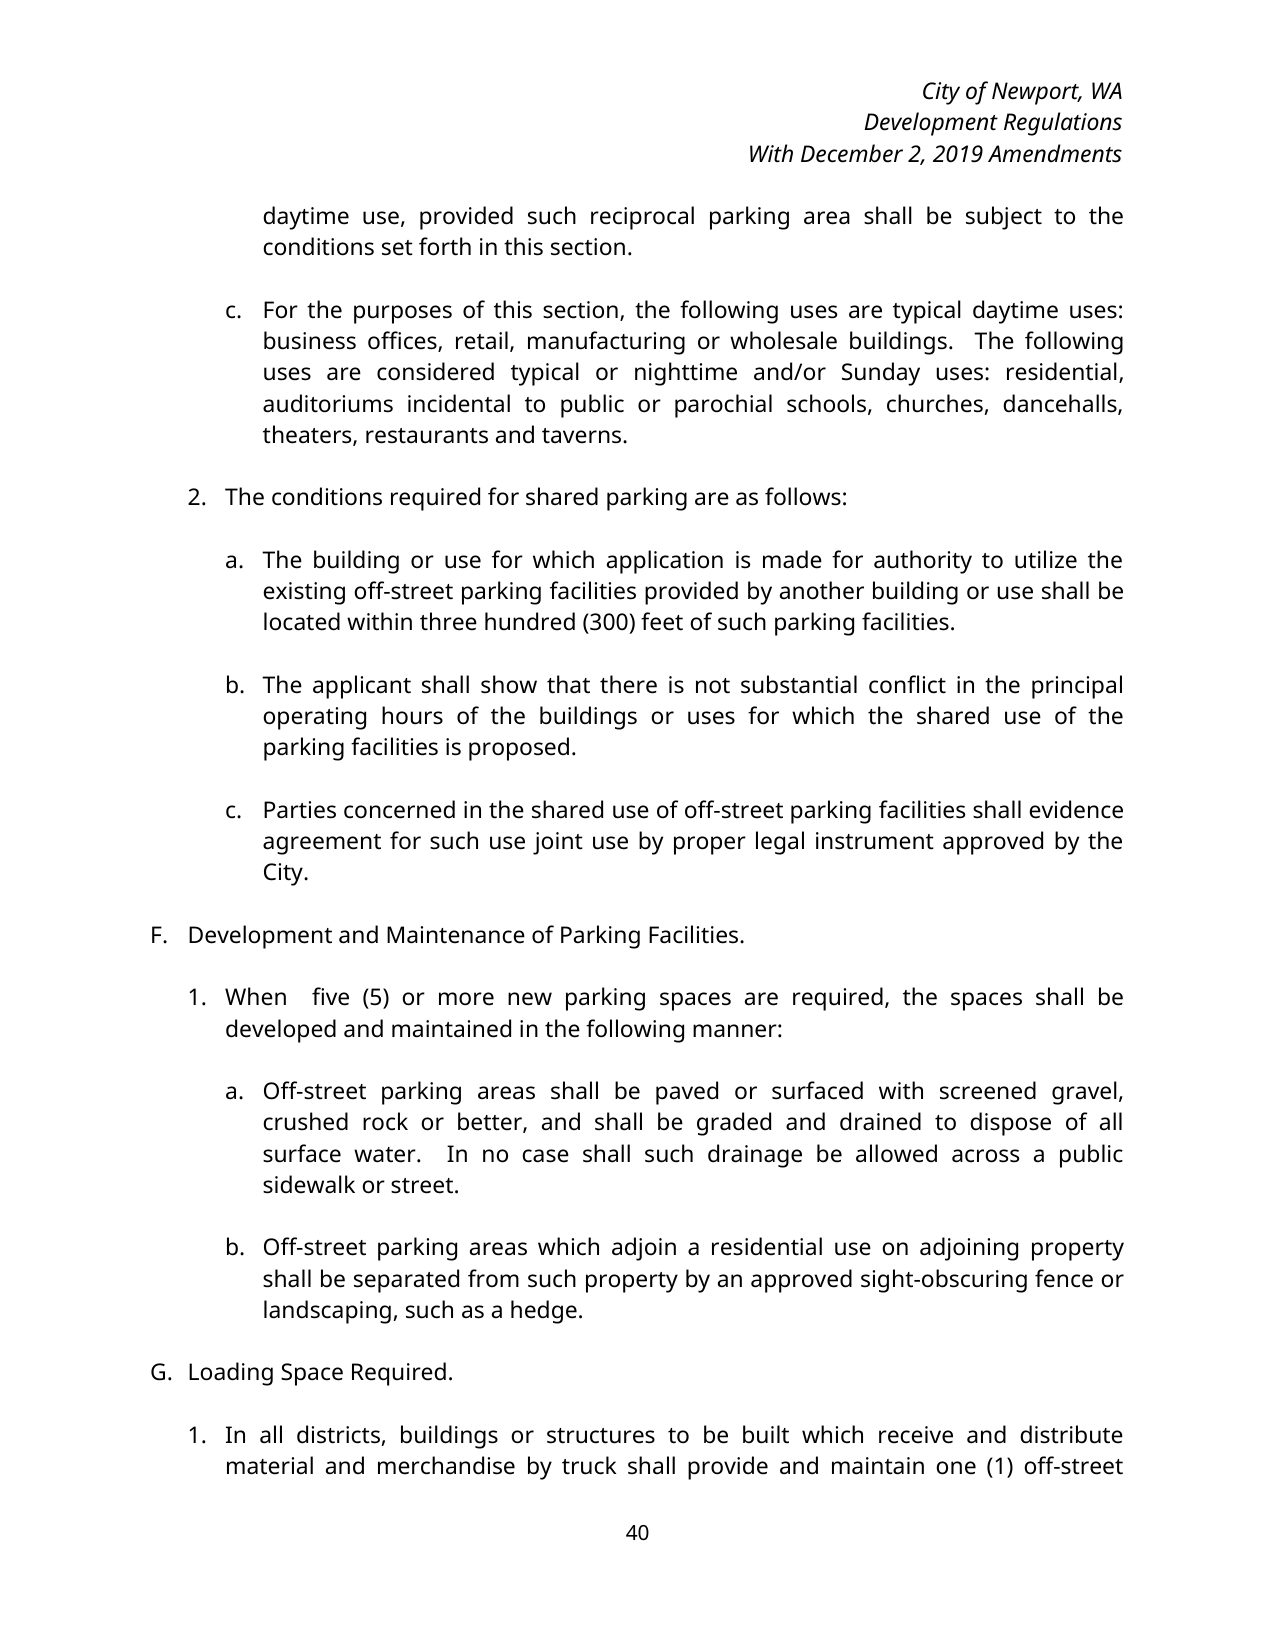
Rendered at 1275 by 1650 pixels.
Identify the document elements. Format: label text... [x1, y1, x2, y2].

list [225, 200, 1125, 262]
list The conditions required for shared parking are as follows: [187, 481, 1125, 512]
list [187, 1419, 1125, 1481]
list For the purposes of this section, the following uses are typical daytime uses: business offices, retail, manufacturing or wholesale buildings. The following uses are considered typical or nighttime and/or Sunday uses: residential, auditoriums incidental to public or parochial schools, churches, dancehalls, theaters, restaurants and taverns. [225, 294, 1125, 450]
text G. Loading Space Required. [150, 1356, 1125, 1387]
list The building or use for which application is made for authority to utilize the existing off-street parking facilities provided by another building or use shall be located within three hundred (300) feet of such parking facilities. [225, 544, 1125, 637]
list When five (5) or more new parking spaces are required, the spaces shall be developed and maintained in the following manner: [187, 981, 1125, 1044]
list Off-street parking areas which adjoin a residential use on adjoining property shall be separated from such property by an approved sight-obscuring fence or landscaping, such as a hedge. [225, 1231, 1125, 1325]
list Development and Maintenance of Parking Facilities. [150, 919, 1125, 950]
list The applicant shall show that there is not substantial conflict in the principal operating hours of the buildings or uses for which the shared use of the parking facilities is proposed. [225, 669, 1125, 762]
list Parties concerned in the shared use of off-street parking facilities shall evidence agreement for such use joint use by proper legal instrument approved by the City. [225, 794, 1125, 887]
list Off-street parking areas shall be paved or surfaced with screened gravel, crushed rock or better, and shall be graded and drained to dispose of all surface water. In no case shall such drainage be allowed across a public sidewalk or street. [225, 1075, 1125, 1200]
